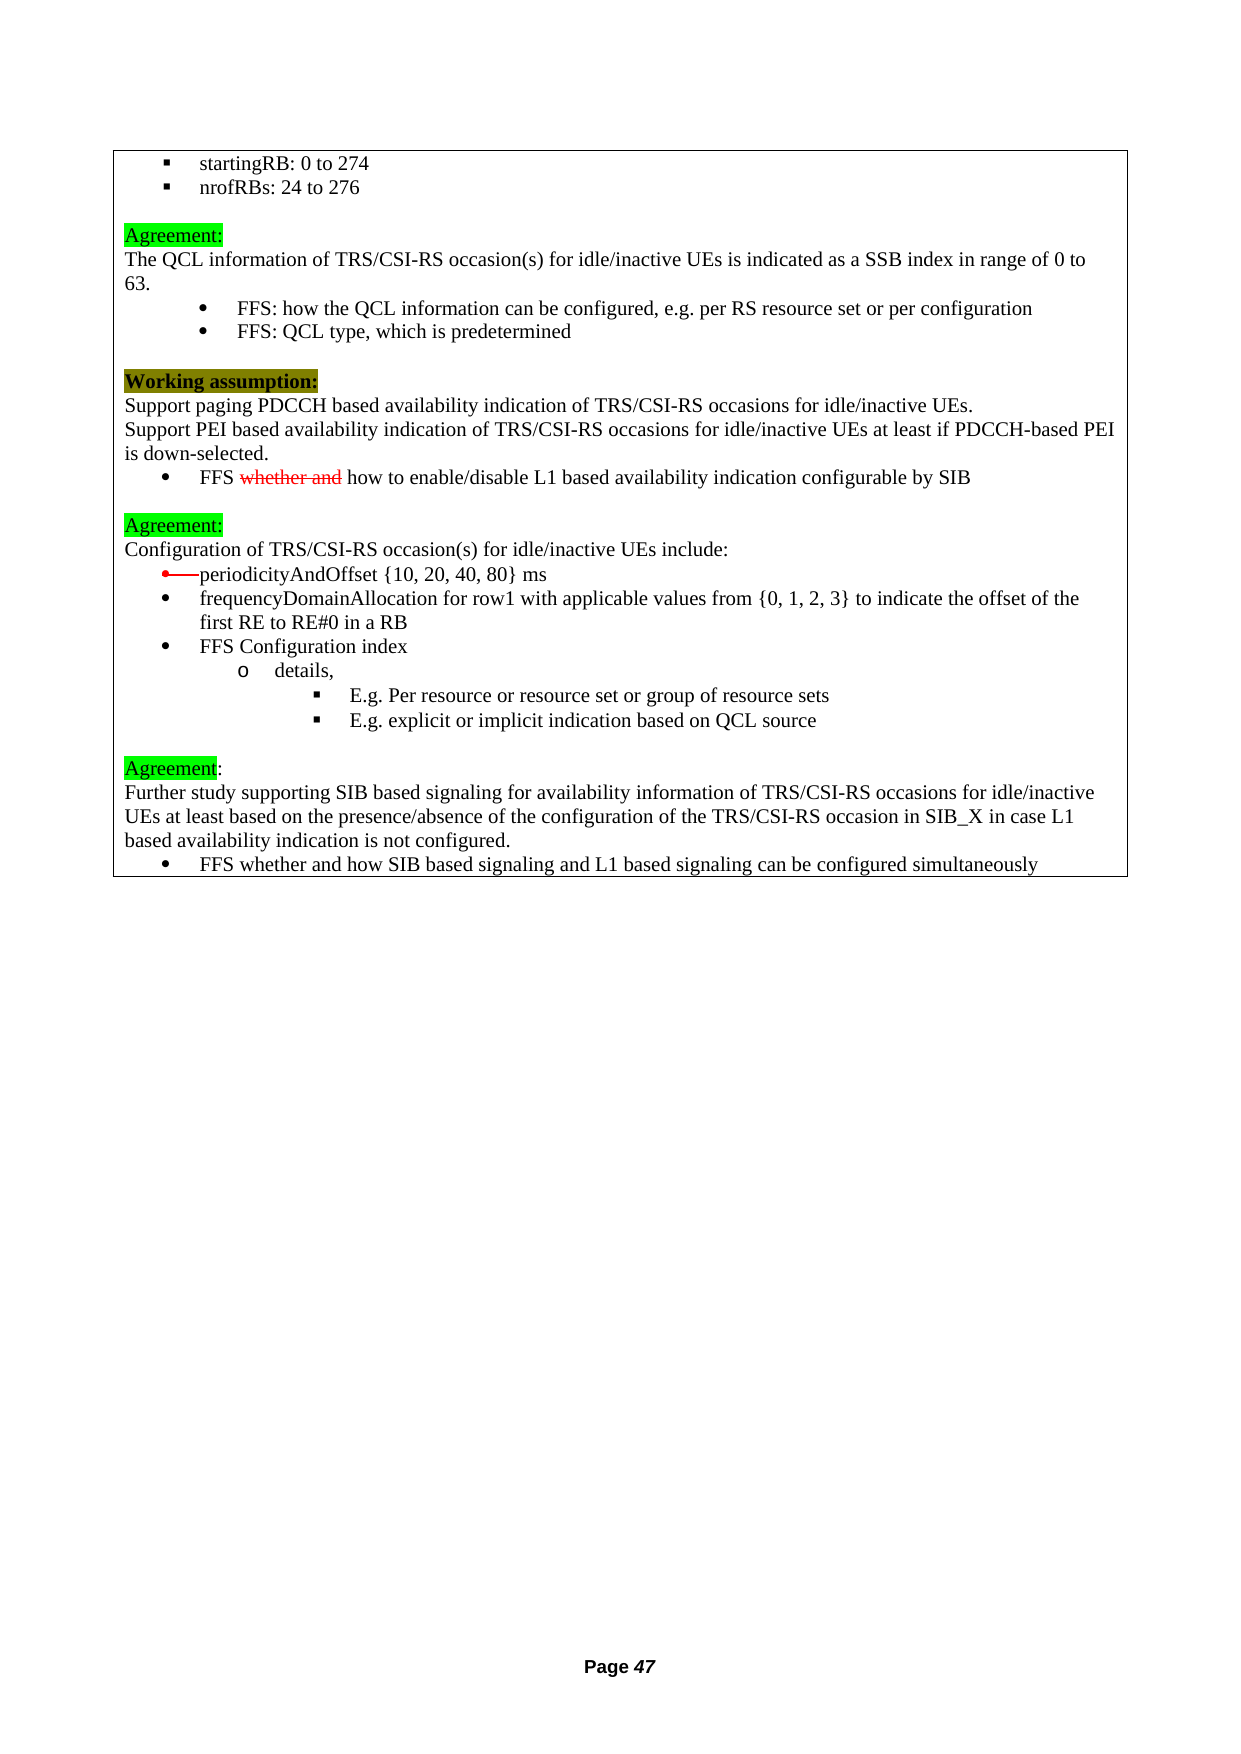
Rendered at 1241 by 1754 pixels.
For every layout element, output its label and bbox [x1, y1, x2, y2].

table_header [114, 151, 1127, 876]
